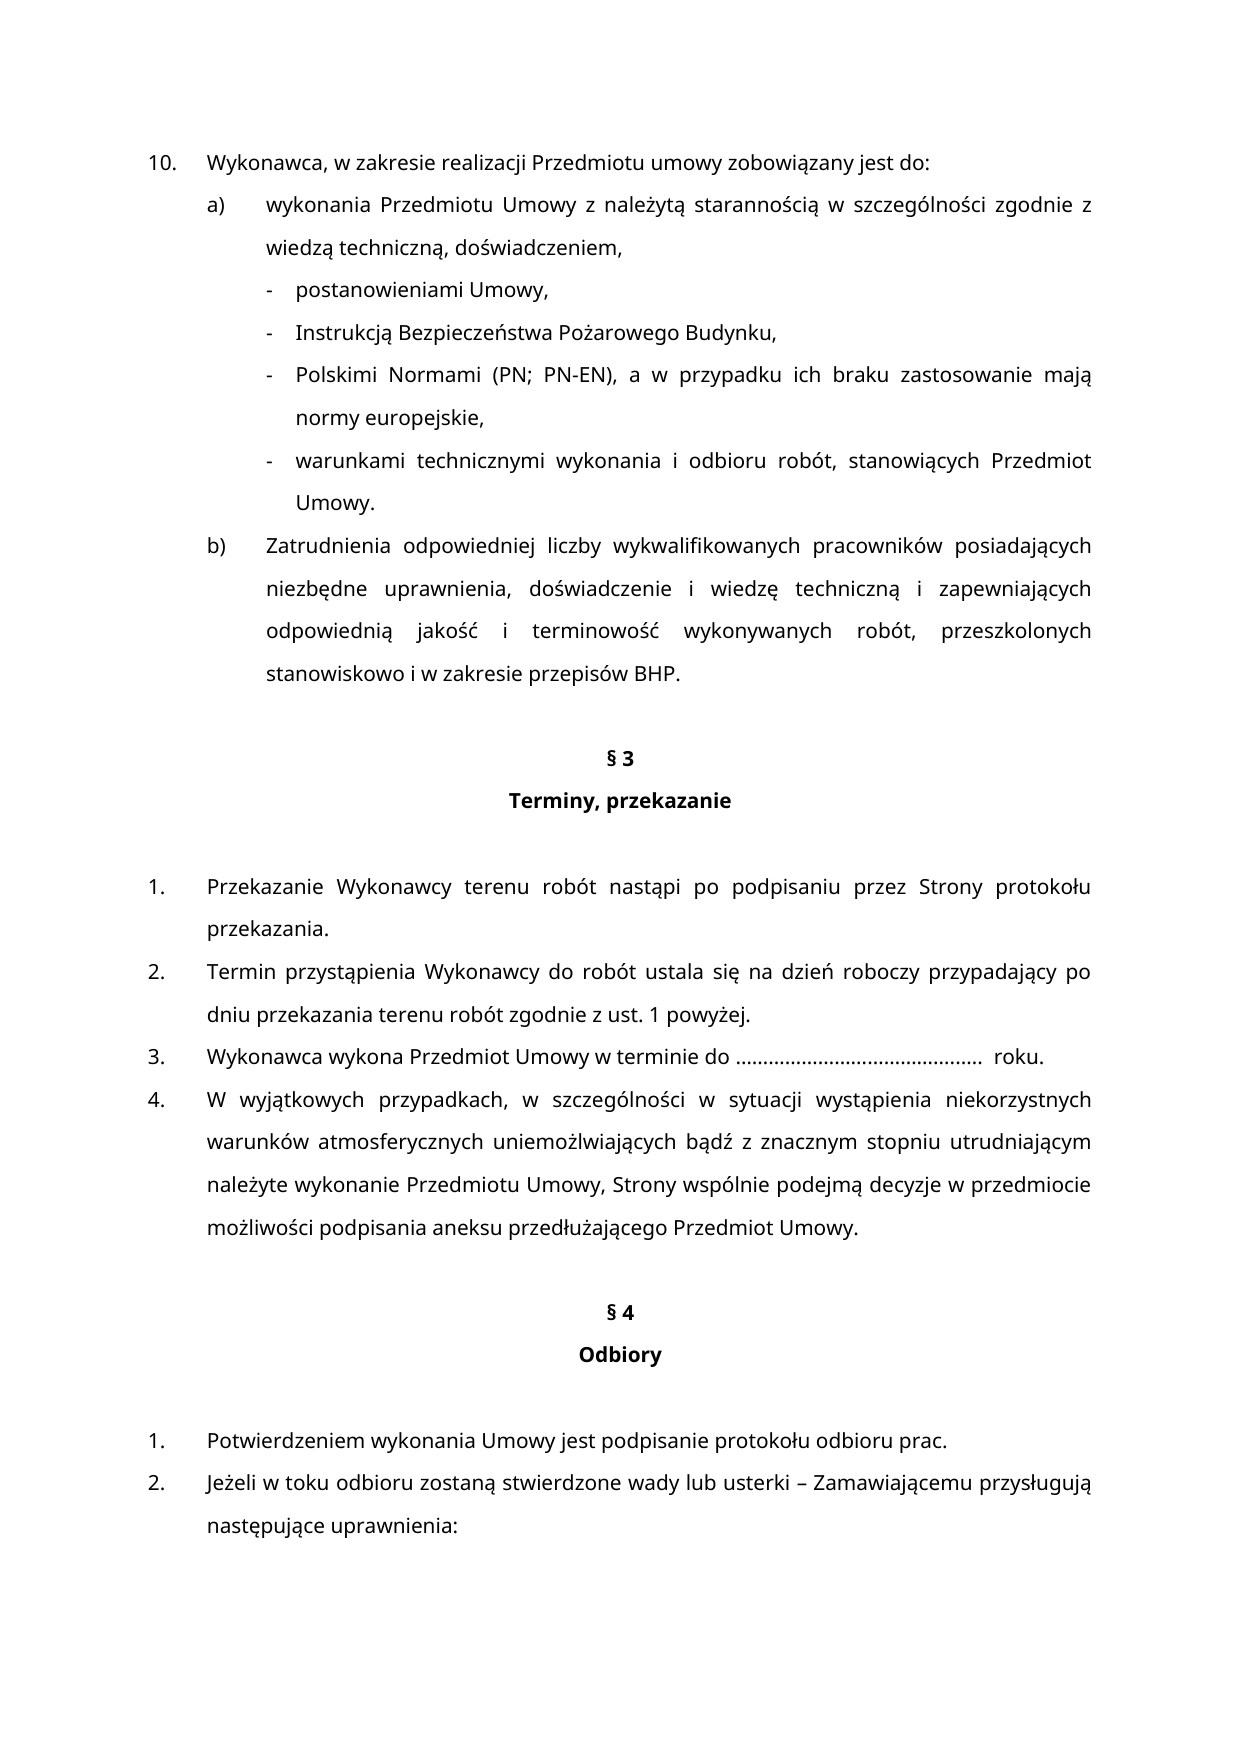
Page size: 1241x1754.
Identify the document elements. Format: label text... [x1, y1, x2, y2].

list Termin przystąpienia Wykonawcy do robót ustala się na dzień roboczy przypadający po dniu przekazania terenu robót zgodnie z ust. 1 powyżej. [148, 957, 1093, 1028]
list a) wykonania Przedmiotu Umowy z należytą starannością w szczególności zgodnie z wiedzą techniczną, doświadczeniem, [207, 190, 1093, 261]
list W wyjątkowych przypadkach, w szczególności w sytuacji wystąpienia niekorzystnych warunków atmosferycznych uniemożlwiających bądź z znacznym stopniu utrudniającym należyte wykonanie Przedmiotu Umowy, Strony wspólnie podejmą decyzje w przedmiocie możliwości podpisania aneksu przedłużającego Przedmiot Umowy. [148, 1085, 1093, 1241]
list b) Zatrudnienia odpowiedniej liczby wykwalifikowanych pracowników posiadających niezbędne uprawnienia, doświadczenie i wiedzę techniczną i zapewniających odpowiednią jakość i terminowość wykonywanych robót, przeszkolonych stanowiskowo i w zakresie przepisów BHP. [207, 531, 1093, 687]
text Terminy, przekazanie [148, 787, 1093, 815]
list Przekazanie Wykonawcy terenu robót nastąpi po podpisaniu przez Strony protokołu przekazania. [148, 872, 1093, 943]
list Jeżeli w toku odbioru zostaną stwierdzone wady lub usterki – Zamawiającemu przysługują następujące uprawnienia: [148, 1468, 1093, 1539]
list - postanowieniami Umowy, [266, 275, 1093, 304]
list - warunkami technicznymi wykonania i odbioru robót, stanowiących Przedmiot Umowy. [266, 446, 1093, 517]
list 10. Wykonawca, w zakresie realizacji Przedmiotu umowy zobowiązany jest do: [148, 148, 1093, 176]
list Wykonawca wykona Przedmiot Umowy w terminie do …………………………………..…. roku. [148, 1042, 1093, 1071]
list - Polskimi Normami (PN; PN-EN), a w przypadku ich braku zastosowanie mają normy europejskie, [266, 361, 1093, 432]
list - Instrukcją Bezpieczeństwa Pożarowego Budynku, [266, 318, 1093, 346]
text § 3 [148, 744, 1093, 772]
text Odbiory [148, 1341, 1093, 1369]
list Potwierdzeniem wykonania Umowy jest podpisanie protokołu odbioru prac. [148, 1426, 1093, 1454]
text § 4 [148, 1298, 1093, 1326]
